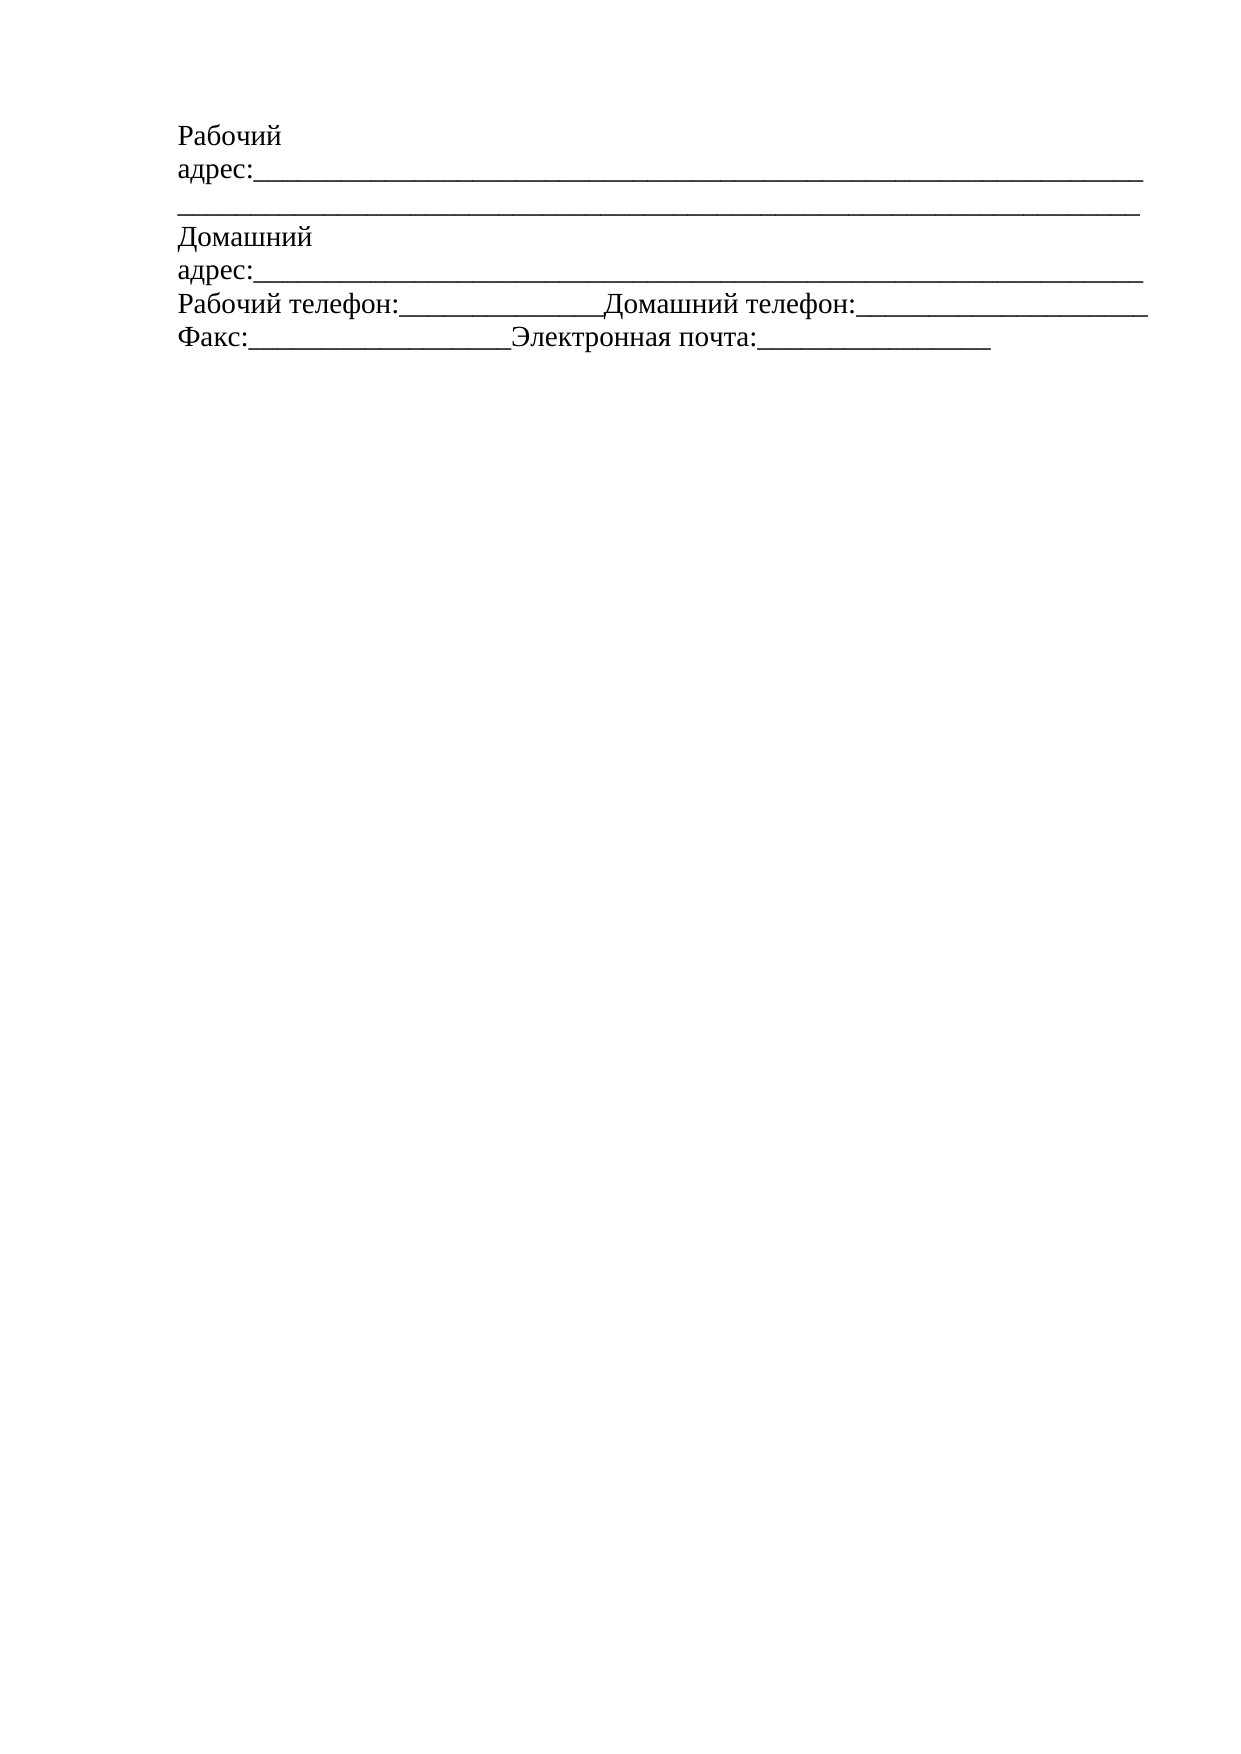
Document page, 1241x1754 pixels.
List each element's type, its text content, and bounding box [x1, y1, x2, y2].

text Факс:__________________Электронная почта:________________ [177, 319, 1152, 353]
text Домашний адрес:_____________________________________________________________ [177, 219, 1152, 286]
text Рабочий телефон:______________Домашний телефон:____________________ [177, 286, 1152, 319]
text Рабочий адрес:_______________________________________________________________________________________________________________________________ [177, 118, 1152, 219]
